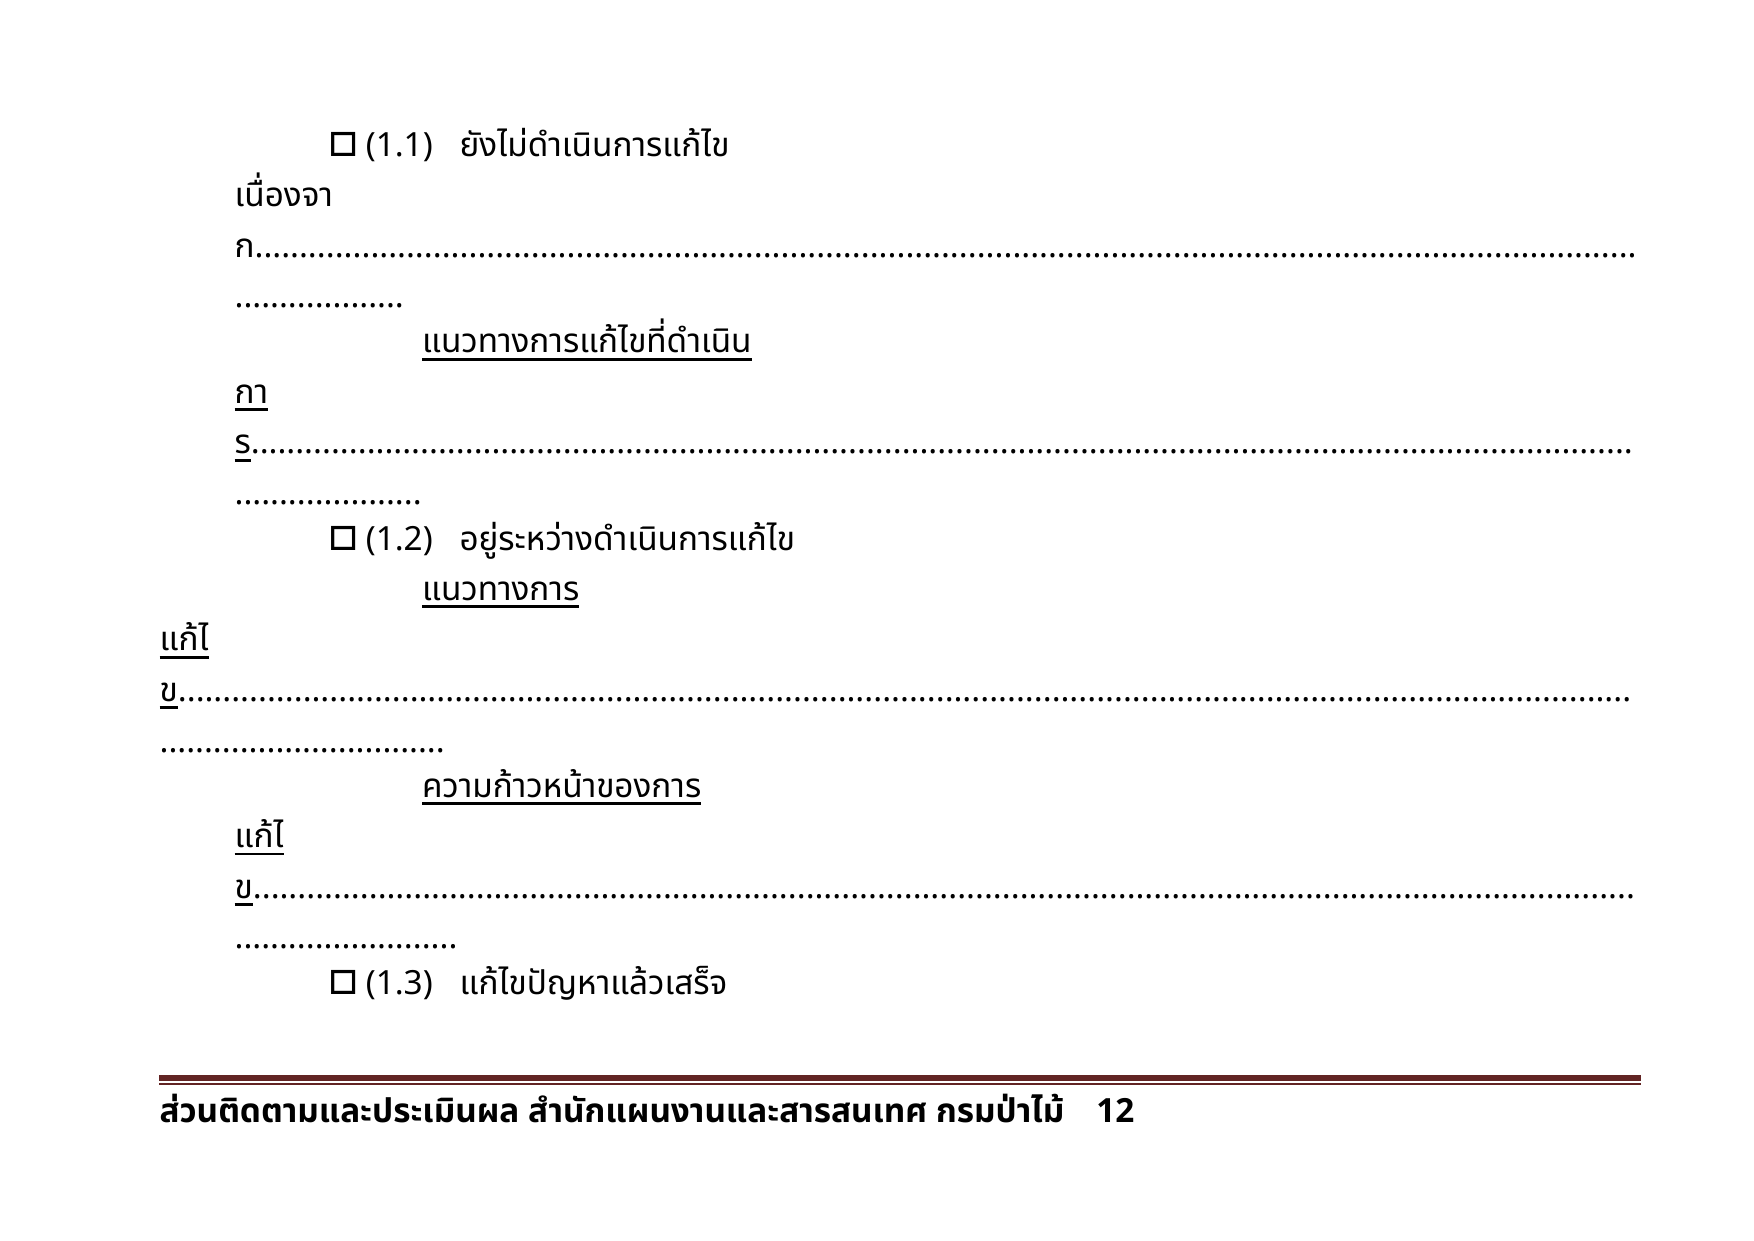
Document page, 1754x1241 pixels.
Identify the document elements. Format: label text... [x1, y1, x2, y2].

text (1.3) แก้ไขปัญหาแล้วเสร็จ [307, 959, 1641, 1009]
list แนวทางการแก้ไขที่ดำเนินการ................................................................................................................................................................................ [234, 317, 1641, 514]
text แนวทางการแก้ไข................................................................................................................................................................................................... [159, 565, 1641, 762]
list (1.2) อยู่ระหว่างดำเนินการแก้ไข [234, 514, 1641, 565]
list (1.1) ยังไม่ดำเนินการแก้ไข เนื่องจาก.............................................................................................................................................................................. [234, 120, 1641, 317]
list ความก้าวหน้าของการแก้ไข.................................................................................................................................................................................... [234, 762, 1641, 959]
